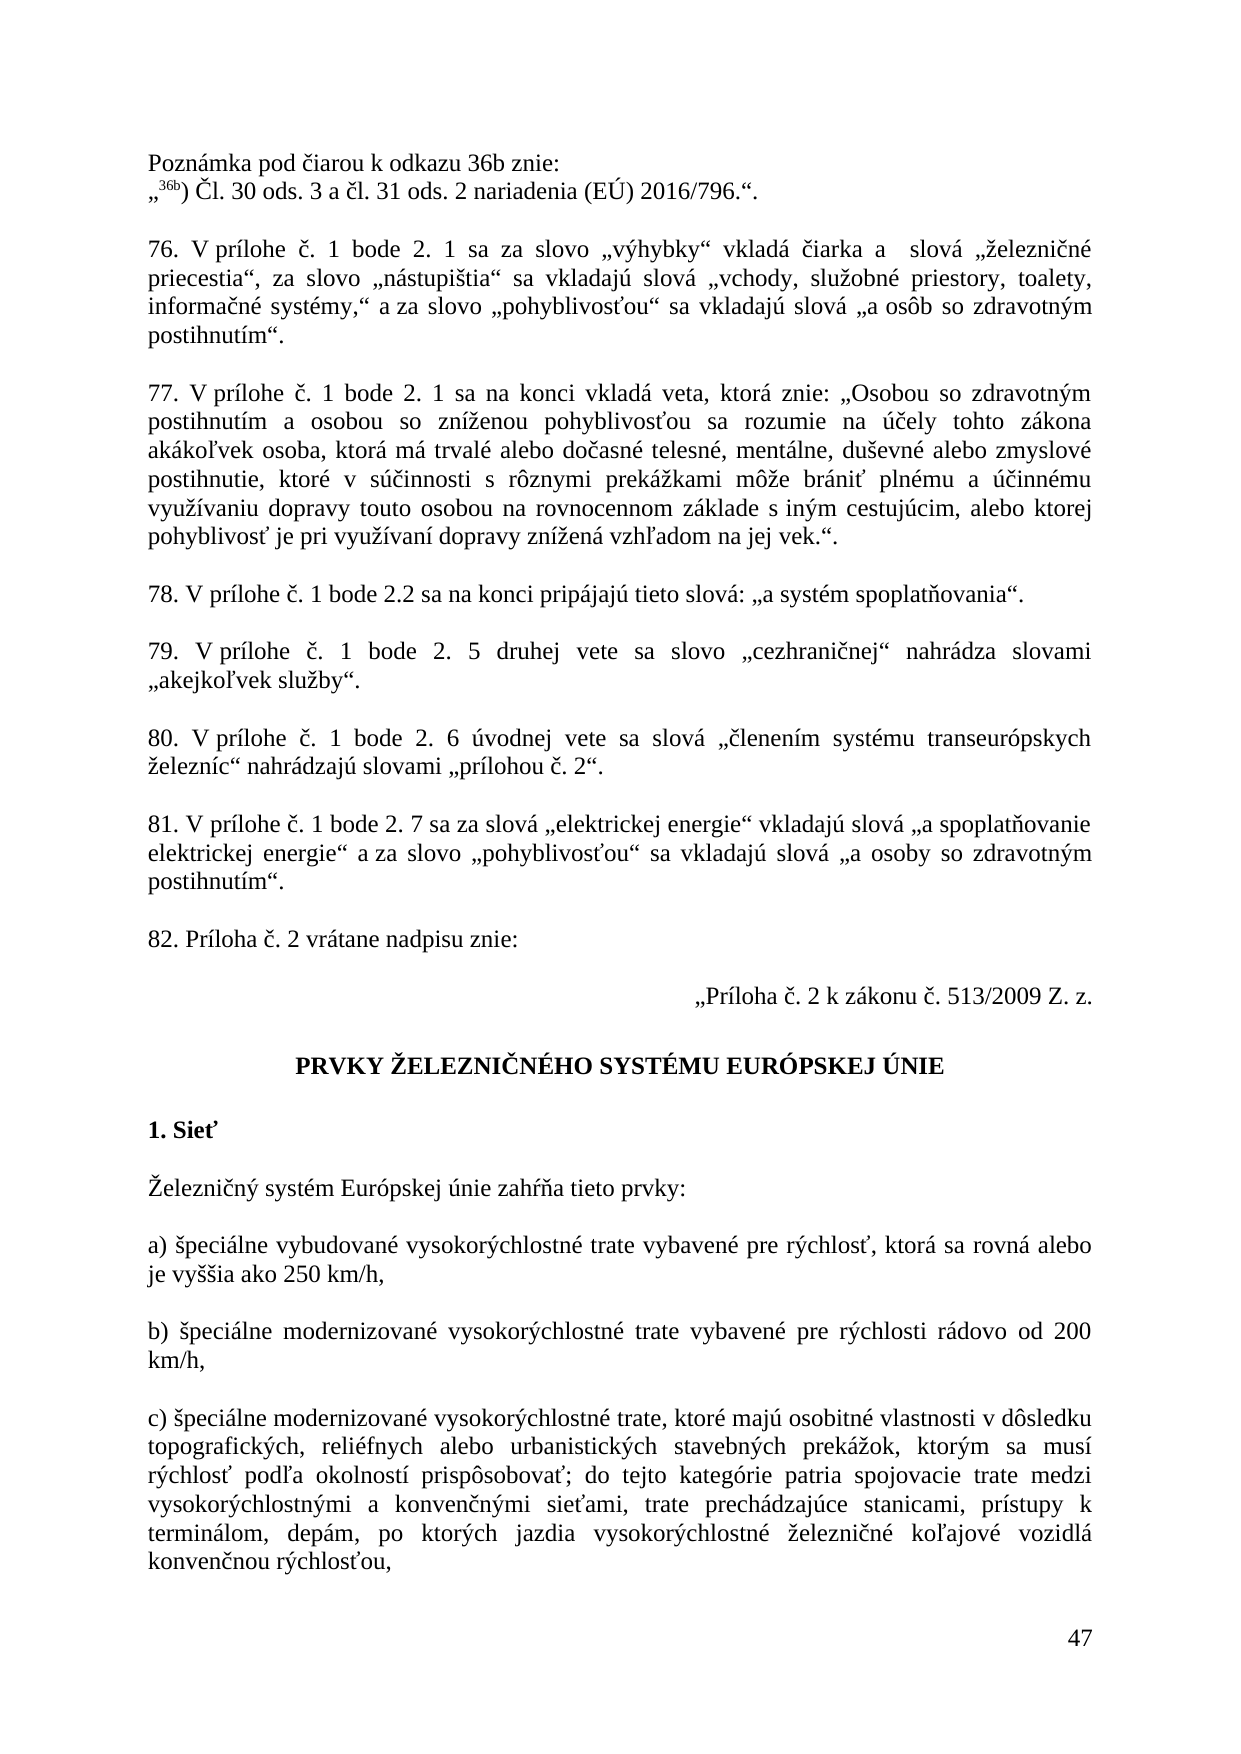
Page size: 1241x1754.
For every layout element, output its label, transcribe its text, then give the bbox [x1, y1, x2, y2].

text 78. V prílohe č. 1 bode 2.2 sa na konci pripájajú tieto slová: „a systém spoplatňovania“. [148, 579, 1093, 608]
text 77. V prílohe č. 1 bode 2. 1 sa na konci vkladá veta, ktorá znie: „Osobou so zdravotným postihnutím a osobou so zníženou pohyblivosťou sa rozumie na účely tohto zákona akákoľvek osoba, ktorá má trvalé alebo dočasné telesné, mentálne, duševné alebo zmyslové postihnutie, ktoré v súčinnosti s rôznymi prekážkami môže brániť plnému a účinnému využívaniu dopravy touto osobou na rovnocennom základe s iným cestujúcim, alebo ktorej pohyblivosť je pri využívaní dopravy znížená vzhľadom na jej vek.“. [148, 378, 1093, 550]
text b) špeciálne modernizované vysokorýchlostné trate vybavené pre rýchlosti rádovo od 200 km/h, [148, 1316, 1093, 1374]
text 1. Sieť [148, 1115, 1093, 1144]
text 81. V prílohe č. 1 bode 2. 7 sa za slová „elektrickej energie“ vkladajú slová „a spoplatňovanie elektrickej energie“ a za slovo „pohyblivosťou“ sa vkladajú slová „a osoby so zdravotným postihnutím“. [148, 809, 1093, 895]
text PRVKY ŽELEZNIČNÉHO SYSTÉMU EURÓPSKEJ ÚNIE [148, 1051, 1093, 1080]
text 82. Príloha č. 2 vrátane nadpisu znie: [148, 924, 1093, 953]
text 80. V prílohe č. 1 bode 2. 6 úvodnej vete sa slová „členením systému transeurópskych železníc“ nahrádzajú slovami „prílohou č. 2“. [148, 723, 1093, 780]
text 79. V prílohe č. 1 bode 2. 5 druhej vete sa slovo „cezhraničnej“ nahrádza slovami „akejkoľvek služby“. [148, 636, 1093, 694]
text a) špeciálne vybudované vysokorýchlostné trate vybavené pre rýchlosť, ktorá sa rovná alebo je vyššia ako 250 km/h, [148, 1230, 1093, 1288]
text „Príloha č. 2 k zákonu č. 513/2009 Z. z. [148, 981, 1093, 1010]
text Železničný systém Európskej únie zahŕňa tieto prvky: [148, 1173, 1093, 1201]
text 76. V prílohe č. 1 bode 2. 1 sa za slovo „výhybky“ vkladá čiarka a slová „železničné priecestia“, za slovo „nástupištia“ sa vkladajú slová „vchody, služobné priestory, toalety, informačné systémy,“ a za slovo „pohyblivosťou“ sa vkladajú slová „a osôb so zdravotným postihnutím“. [148, 234, 1093, 349]
text c) špeciálne modernizované vysokorýchlostné trate, ktoré majú osobitné vlastnosti v dôsledku topografických, reliéfnych alebo urbanistických stavebných prekážok, ktorým sa musí rýchlosť podľa okolností prispôsobovať; do tejto kategórie patria spojovacie trate medzi vysokorýchlostnými a konvenčnými sieťami, trate prechádzajúce stanicami, prístupy k terminálom, depám, po ktorých jazdia vysokorýchlostné železničné koľajové vozidlá konvenčnou rýchlosťou, [148, 1403, 1093, 1575]
text „36b) Čl. 30 ods. 3 a čl. 31 ods. 2 nariadenia (EÚ) 2016/796.“. [148, 176, 1093, 205]
text Poznámka pod čiarou k odkazu 36b znie: [148, 148, 1093, 176]
